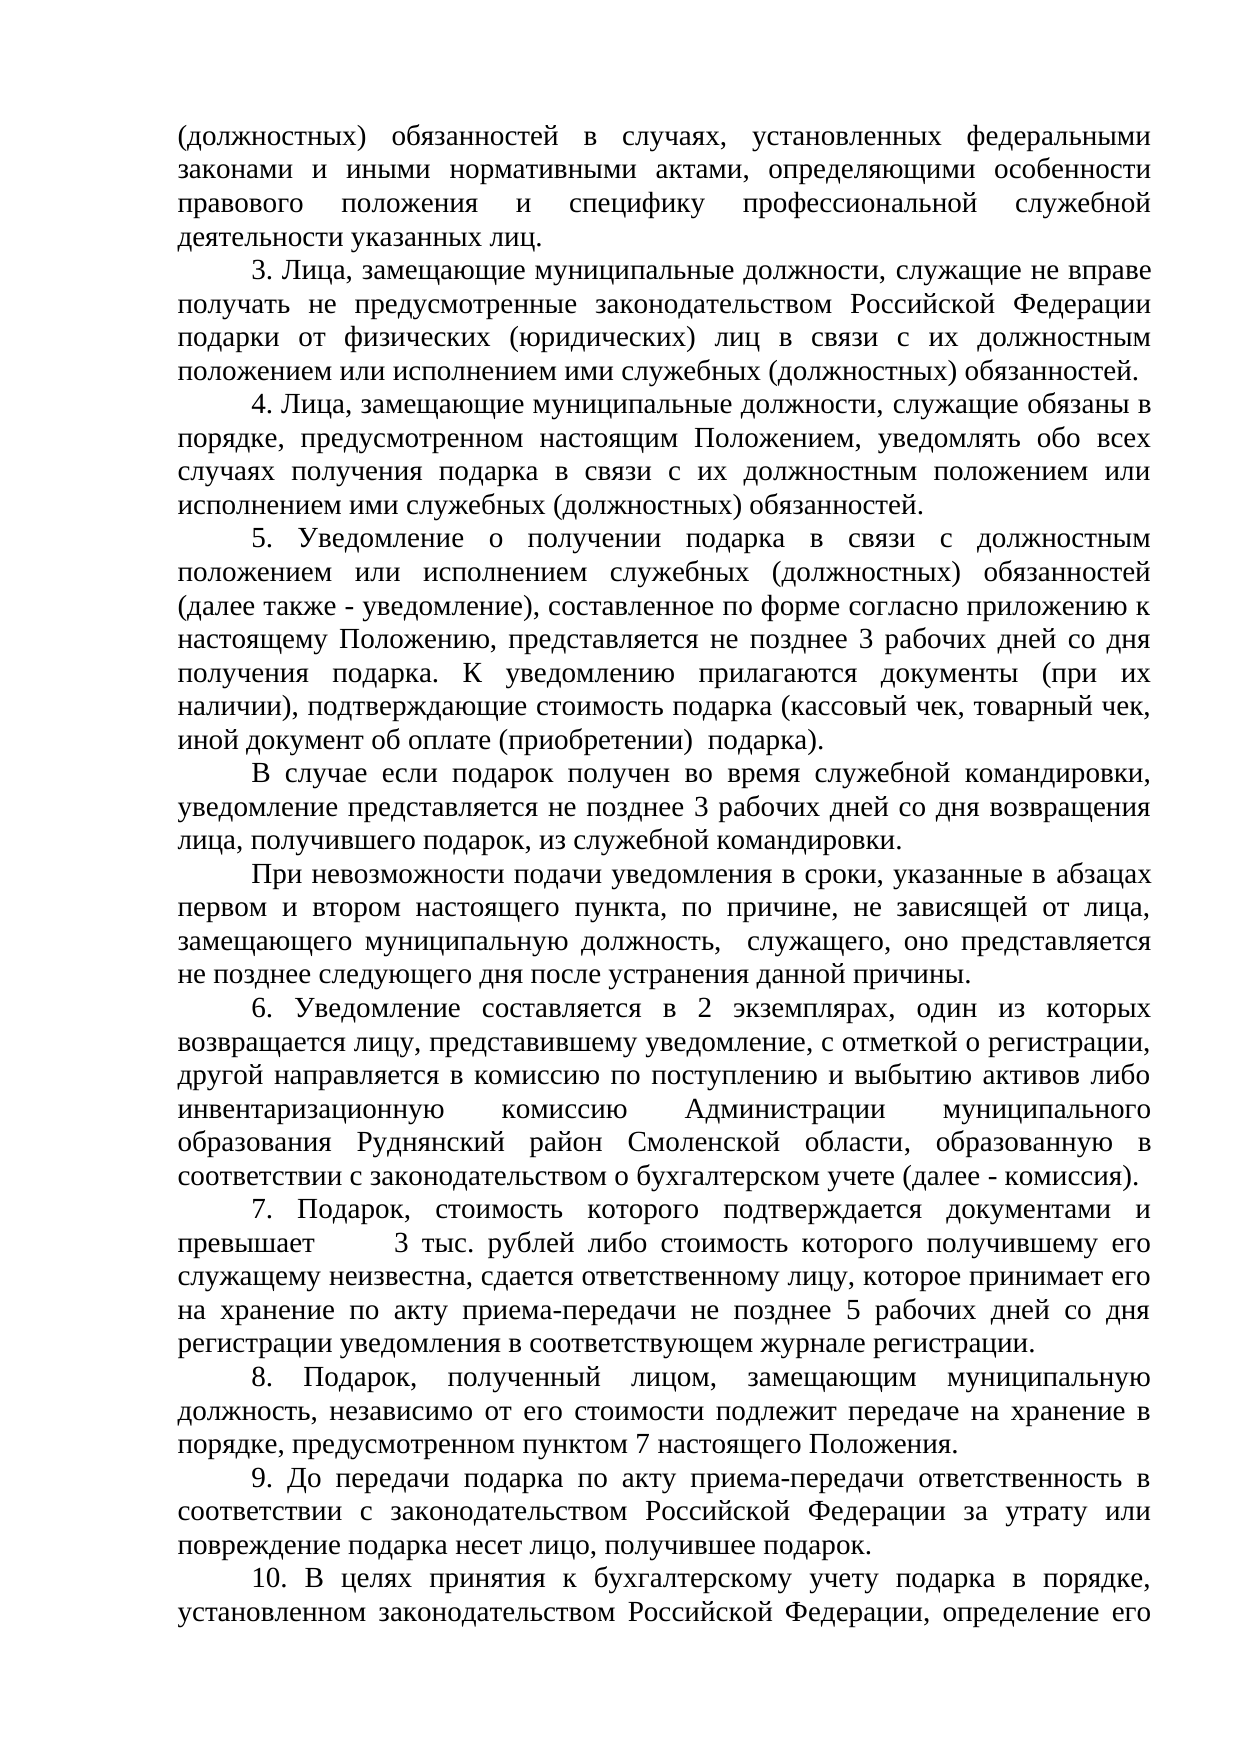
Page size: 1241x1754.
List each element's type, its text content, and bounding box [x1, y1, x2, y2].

text 9. До передачи подарка по акту приема-передачи ответственность в соответствии с законодательством Российской Федерации за утрату или повреждение подарка несет лицо, получившее подарок. [177, 1460, 1152, 1560]
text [177, 118, 1152, 252]
text В случае если подарок получен во время служебной командировки, уведомление представляется не позднее 3 рабочих дней со дня возвращения лица, получившего подарок, из служебной командировки. [177, 755, 1152, 856]
text 8. Подарок, полученный лицом, замещающим муниципальную должность, независимо от его стоимости подлежит передаче на хранение в порядке, предусмотренном пунктом 7 настоящего Положения. [177, 1359, 1152, 1460]
text 7. Подарок, стоимость которого подтверждается документами и превышает 3 тыс. рублей либо стоимость которого получившему его служащему неизвестна, сдается ответственному лицу, которое принимает его на хранение по акту приема-передачи не позднее 5 рабочих дней со дня регистрации уведомления в соответствующем журнале регистрации. [177, 1191, 1152, 1359]
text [177, 1560, 1152, 1627]
text 6. Уведомление составляется в 2 экземплярах, один из которых возвращается лицу, представившему уведомление, с отметкой о регистрации, другой направляется в комиссию по поступлению и выбытию активов либо инвентаризационную комиссию Администрации муниципального образования Руднянский район Смоленской области, образованную в соответствии с законодательством о бухгалтерском учете (далее - комиссия). [177, 990, 1152, 1191]
text 5. Уведомление о получении подарка в связи с должностным положением или исполнением служебных (должностных) обязанностей (далее также - уведомление), составленное по форме согласно приложению к настоящему Положению, представляется не позднее 3 рабочих дней со дня получения подарка. К уведомлению прилагаются документы (при их наличии), подтверждающие стоимость подарка (кассовый чек, товарный чек, иной документ об оплате (приобретении) подарка). [177, 521, 1152, 755]
text 4. Лица, замещающие муниципальные должности, служащие обязаны в порядке, предусмотренном настоящим Положением, уведомлять обо всех случаях получения подарка в связи с их должностным положением или исполнением ими служебных (должностных) обязанностей. [177, 386, 1152, 521]
text При невозможности подачи уведомления в сроки, указанные в абзацах первом и втором настоящего пункта, по причине, не зависящей от лица, замещающего муниципальную должность, служащего, оно представляется не позднее следующего дня после устранения данной причины. [177, 856, 1152, 990]
text 3. Лица, замещающие муниципальные должности, служащие не вправе получать не предусмотренные законодательством Российской Федерации подарки от физических (юридических) лиц в связи с их должностным положением или исполнением ими служебных (должностных) обязанностей. [177, 252, 1152, 386]
